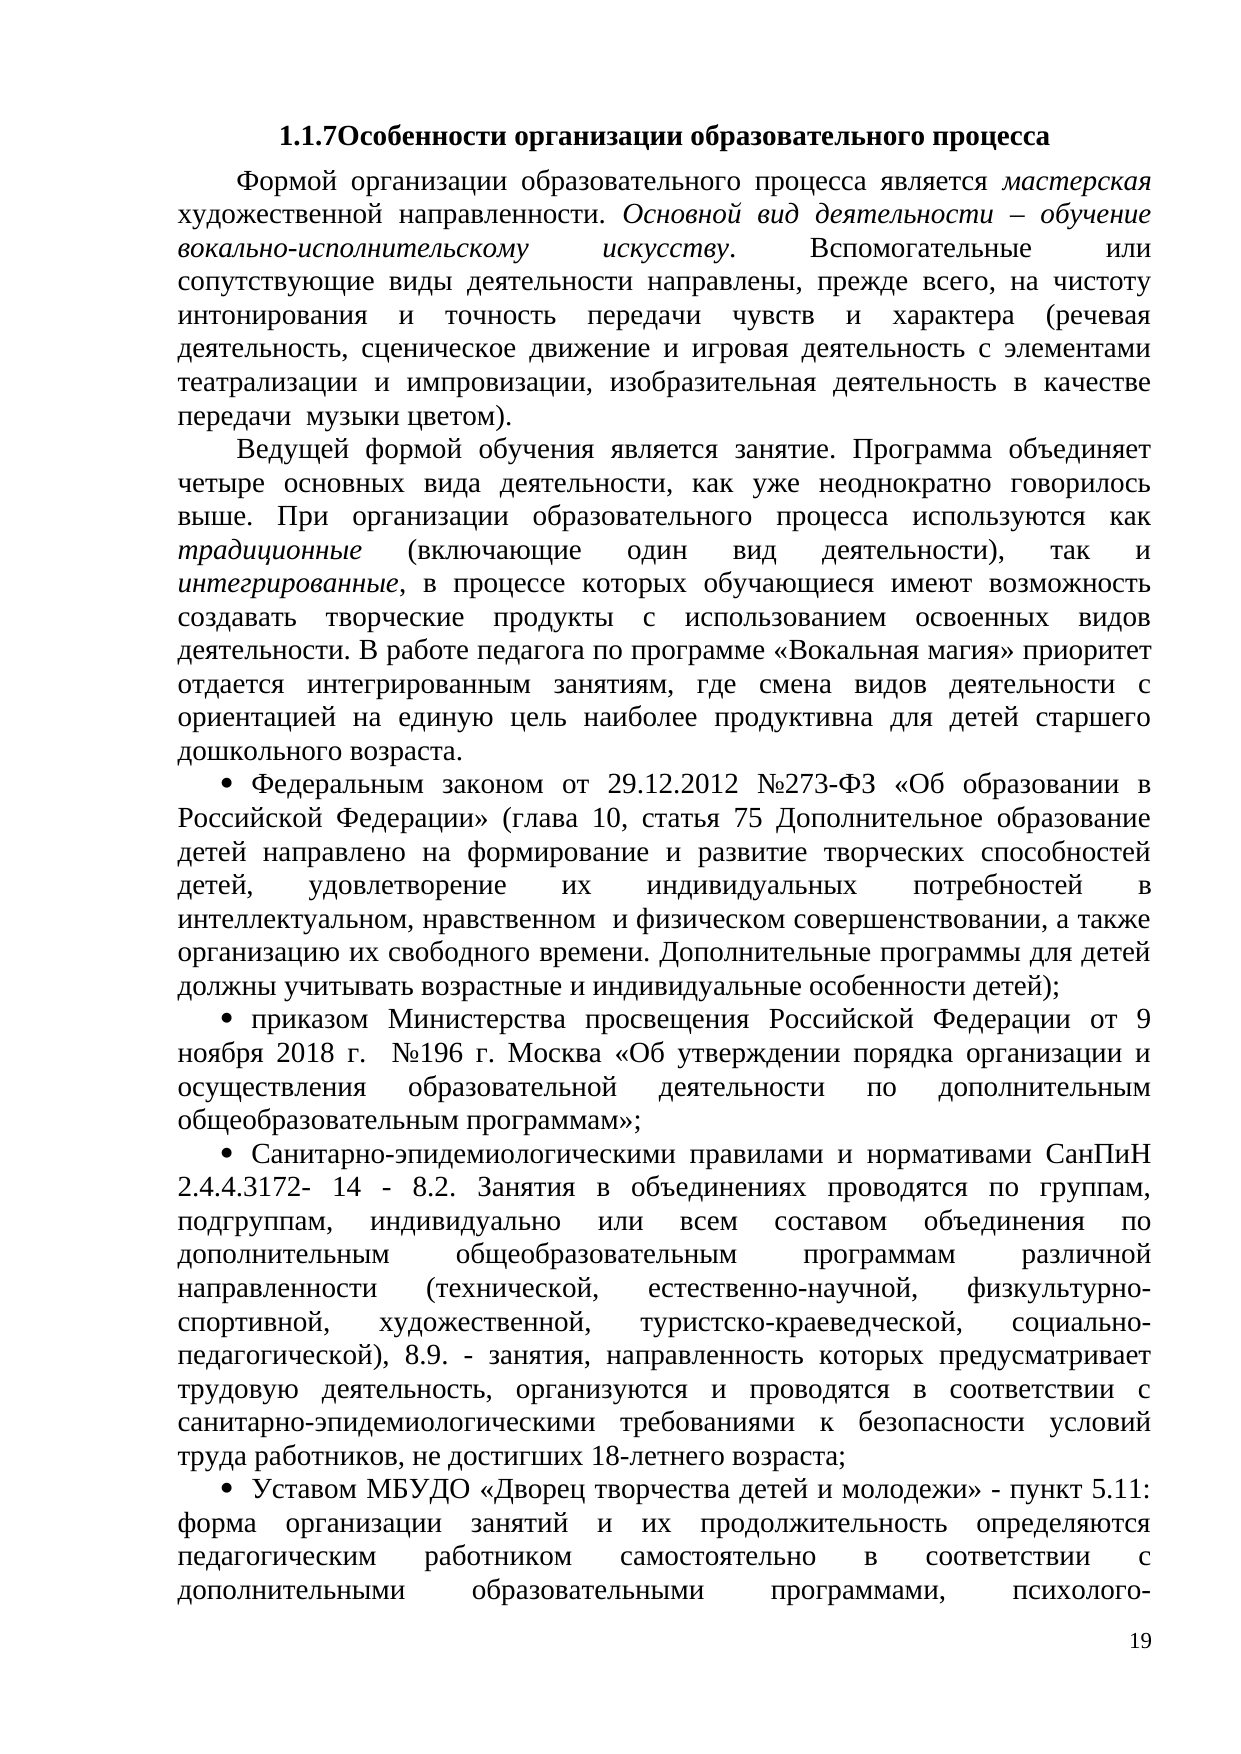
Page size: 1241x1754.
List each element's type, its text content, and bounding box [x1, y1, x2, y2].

list Федеральным законом от 29.12.2012 №273-ФЗ «Об образовании в Российской Федерации» (глава 10, статья 75 Дополнительное образование детей направлено на формирование и развитие творческих способностей детей, удовлетворение их индивидуальных потребностей в интеллектуальном, нравственном и физическом совершенствовании, а также организацию их свободного времени. Дополнительные программы для детей должны учитывать возрастные и индивидуальные особенности детей); [177, 767, 1152, 1002]
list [177, 1471, 1152, 1606]
text Формой организации образовательного процесса является мастерская художественной направленности. Основной вид деятельности – обучение вокально-исполнительскому искусству. Вспомогательные или сопутствующие виды деятельности направлены, прежде всего, на чистоту интонирования и точность передачи чувств и характера (речевая деятельность, сценическое движение и игровая деятельность с элементами театрализации и импровизации, изобразительная деятельность в качестве передачи музыки цветом). [177, 163, 1152, 431]
list Санитарно-эпидемиологическими правилами и нормативами СанПиН 2.4.4.3172- 14 - 8.2. Занятия в объединениях проводятся по группам, подгруппам, индивидуально или всем составом объединения по дополнительным общеобразовательным программам различной направленности (технической, естественно-научной, физкультурно-спортивной, художественной, туристско-краеведческой, социально-педагогической), 8.9. - занятия, направленность которых предусматривает трудовую деятельность, организуются и проводятся в соответствии с санитарно-эпидемиологическими требованиями к безопасности условий труда работников, не достигших 18-летнего возраста; [177, 1136, 1152, 1471]
list приказом Министерства просвещения Российской Федерации от 9 ноября 2018 г. №196 г. Москва «Об утверждении порядка организации и осуществления образовательной деятельности по дополнительным общеобразовательным программам»; [177, 1002, 1152, 1136]
subtitle 1.1.7Особенности организации образовательного процесса [177, 118, 1152, 152]
text Ведущей формой обучения является занятие. Программа объединяет четыре основных вида деятельности, как уже неоднократно говорилось выше. При организации образовательного процесса используются как традиционные (включающие один вид деятельности), так и интегрированные, в процессе которых обучающиеся имеют возможность создавать творческие продукты с использованием освоенных видов деятельности. В работе педагога по программе «Вокальная магия» приоритет отдается интегрированным занятиям, где смена видов деятельности с ориентацией на единую цель наиболее продуктивна для детей старшего дошкольного возраста. [177, 431, 1152, 767]
